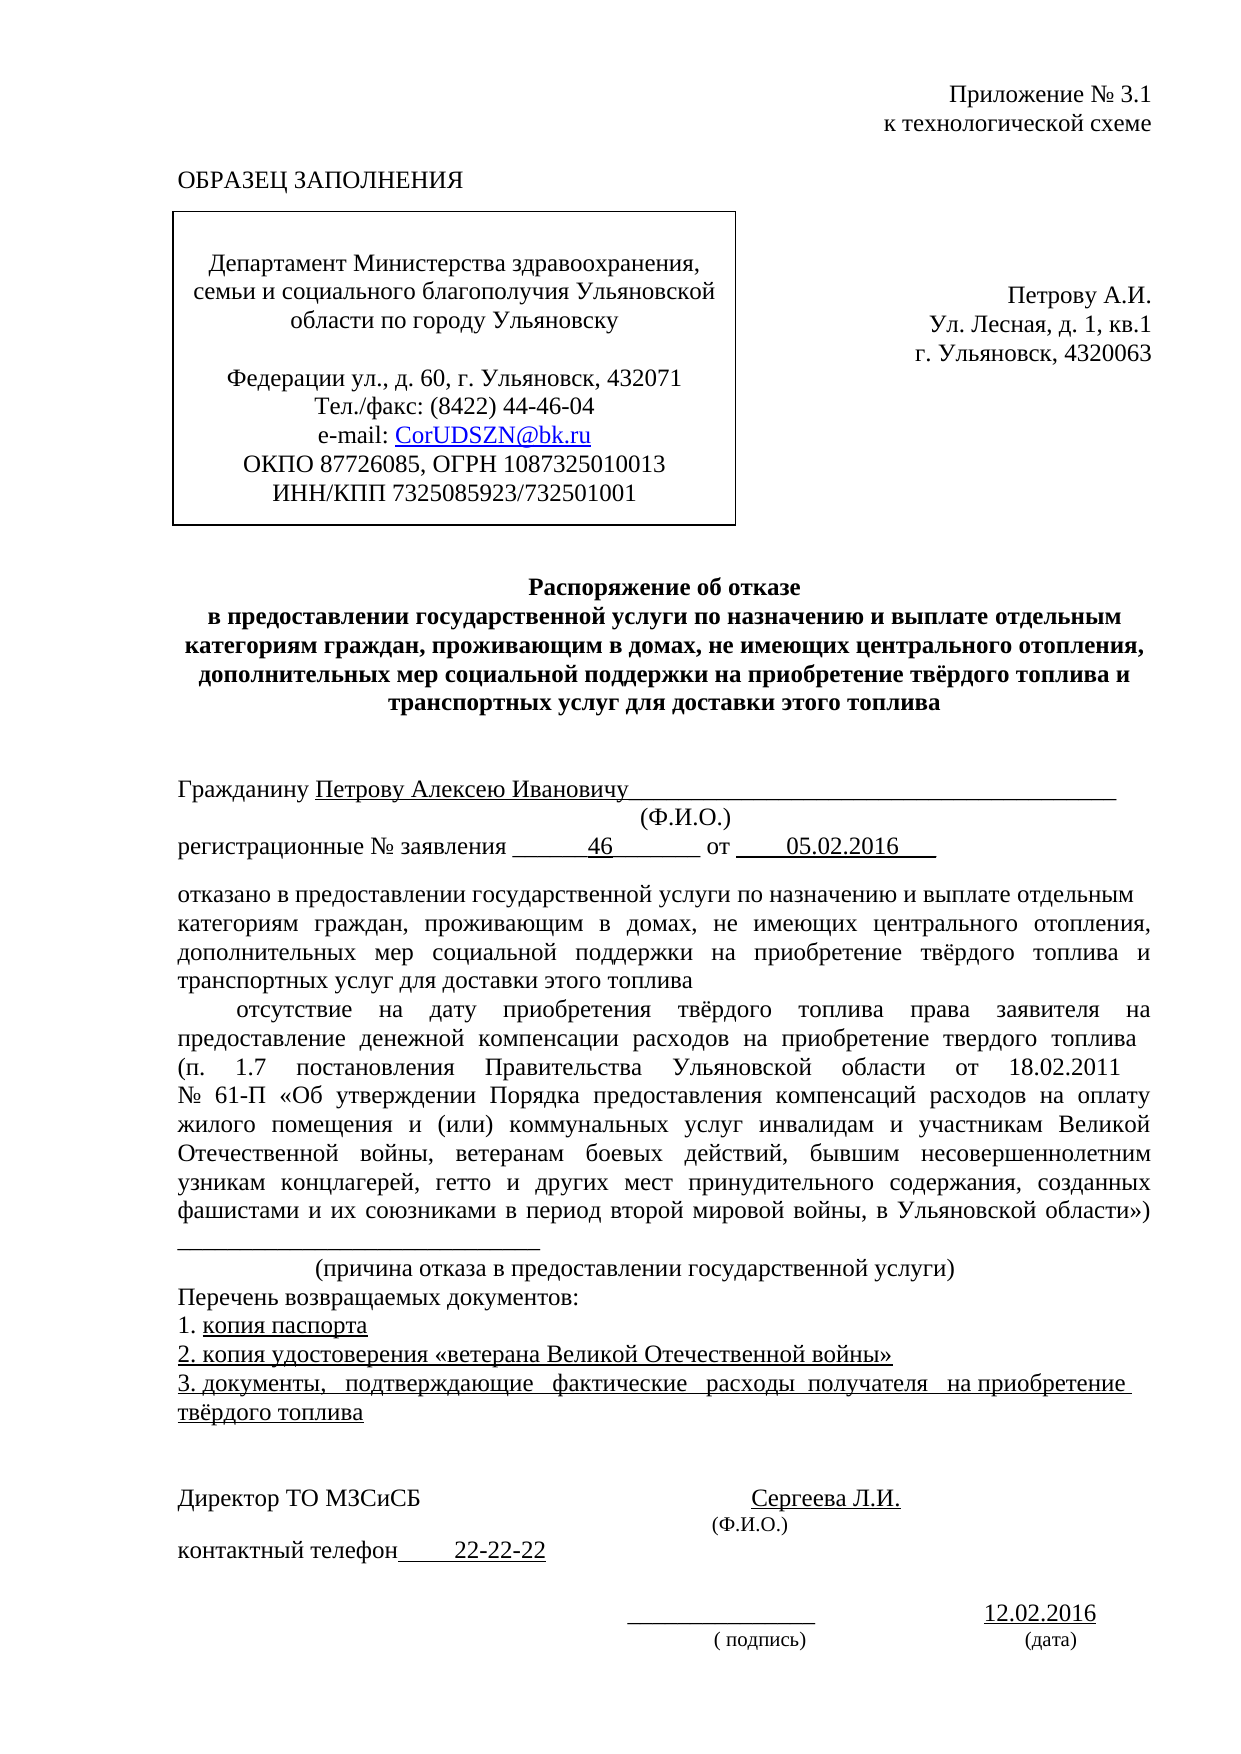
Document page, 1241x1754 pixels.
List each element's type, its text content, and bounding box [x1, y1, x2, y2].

text ( подпись) (дата) [177, 1627, 1152, 1651]
title ОБРАЗЕЦ ЗАПОЛНЕНИЯ [177, 165, 1152, 194]
text Директор ТО МЗСиСБ Сергеева Л.И. [177, 1483, 1152, 1512]
text 2. копия удостоверения «ветерана Великой Отечественной войны» [177, 1339, 1152, 1368]
text _______________ 12.02.2016 [177, 1598, 1152, 1627]
text (Ф.И.О.) [177, 802, 1152, 831]
title Ул. Лесная, д. 1, кв.1 [736, 309, 1152, 338]
text 3. документы, подтверждающие фактические расходы получателя на приобретение твёрдого топлива [177, 1368, 1152, 1425]
text к технологической схеме [177, 108, 1152, 137]
text г. Ульяновск, 4320063 [736, 338, 1152, 367]
text 1. копия паспорта [177, 1310, 1152, 1339]
text Гражданину Петрову Алексею Ивановичу_______________________________________ [177, 774, 1152, 802]
text регистрационные № заявления ______46_______ от ____05.02.2016___ [177, 831, 1152, 860]
title категориям граждан, проживающим в домах, не имеющих центрального отопления, дополнительных мер социальной поддержки на приобретение твёрдого топлива и транспортных услуг для доставки этого топлива [177, 908, 1152, 994]
text (причина отказа в предоставлении государственной услуги) [177, 1253, 1152, 1282]
title в предоставлении государственной услуги по назначению и выплате отдельным [177, 601, 1152, 630]
title отсутствие на дату приобретения твёрдого топлива права заявителя на предоставление денежной компенсации расходов на приобретение твердого топлива (п. 1.7 постановления Правительства Ульяновской области от 18.02.2011 № 61-П «Об утверждении Порядка предоставления компенсаций расходов на оплату жилого помещения и (или) коммунальных услуг инвалидам и участникам Великой Отечественной войны, ветеранам боевых действий, бывшим несовершеннолетним узникам концлагерей, гетто и других мест принудительного содержания, созданных фашистами и их союзниками в период второй мировой войны, в Ульяновской области») _____________________________ [177, 994, 1152, 1253]
title категориям граждан, проживающим в домах, не имеющих центрального отопления, дополнительных мер социальной поддержки на приобретение твёрдого топлива и транспортных услуг для доставки этого топлива [177, 630, 1152, 716]
text Распоряжение об отказе [177, 572, 1152, 601]
text (Ф.И.О.) [177, 1512, 1152, 1536]
title отказано в предоставлении государственной услуги по назначению и выплате отдельным [177, 879, 1152, 908]
text Перечень возвращаемых документов: [177, 1282, 1152, 1310]
text Приложение № 3.1 [177, 79, 1152, 108]
title Петрову А.И. [736, 280, 1152, 309]
text контактный телефон 22-22-22 [177, 1536, 1152, 1564]
